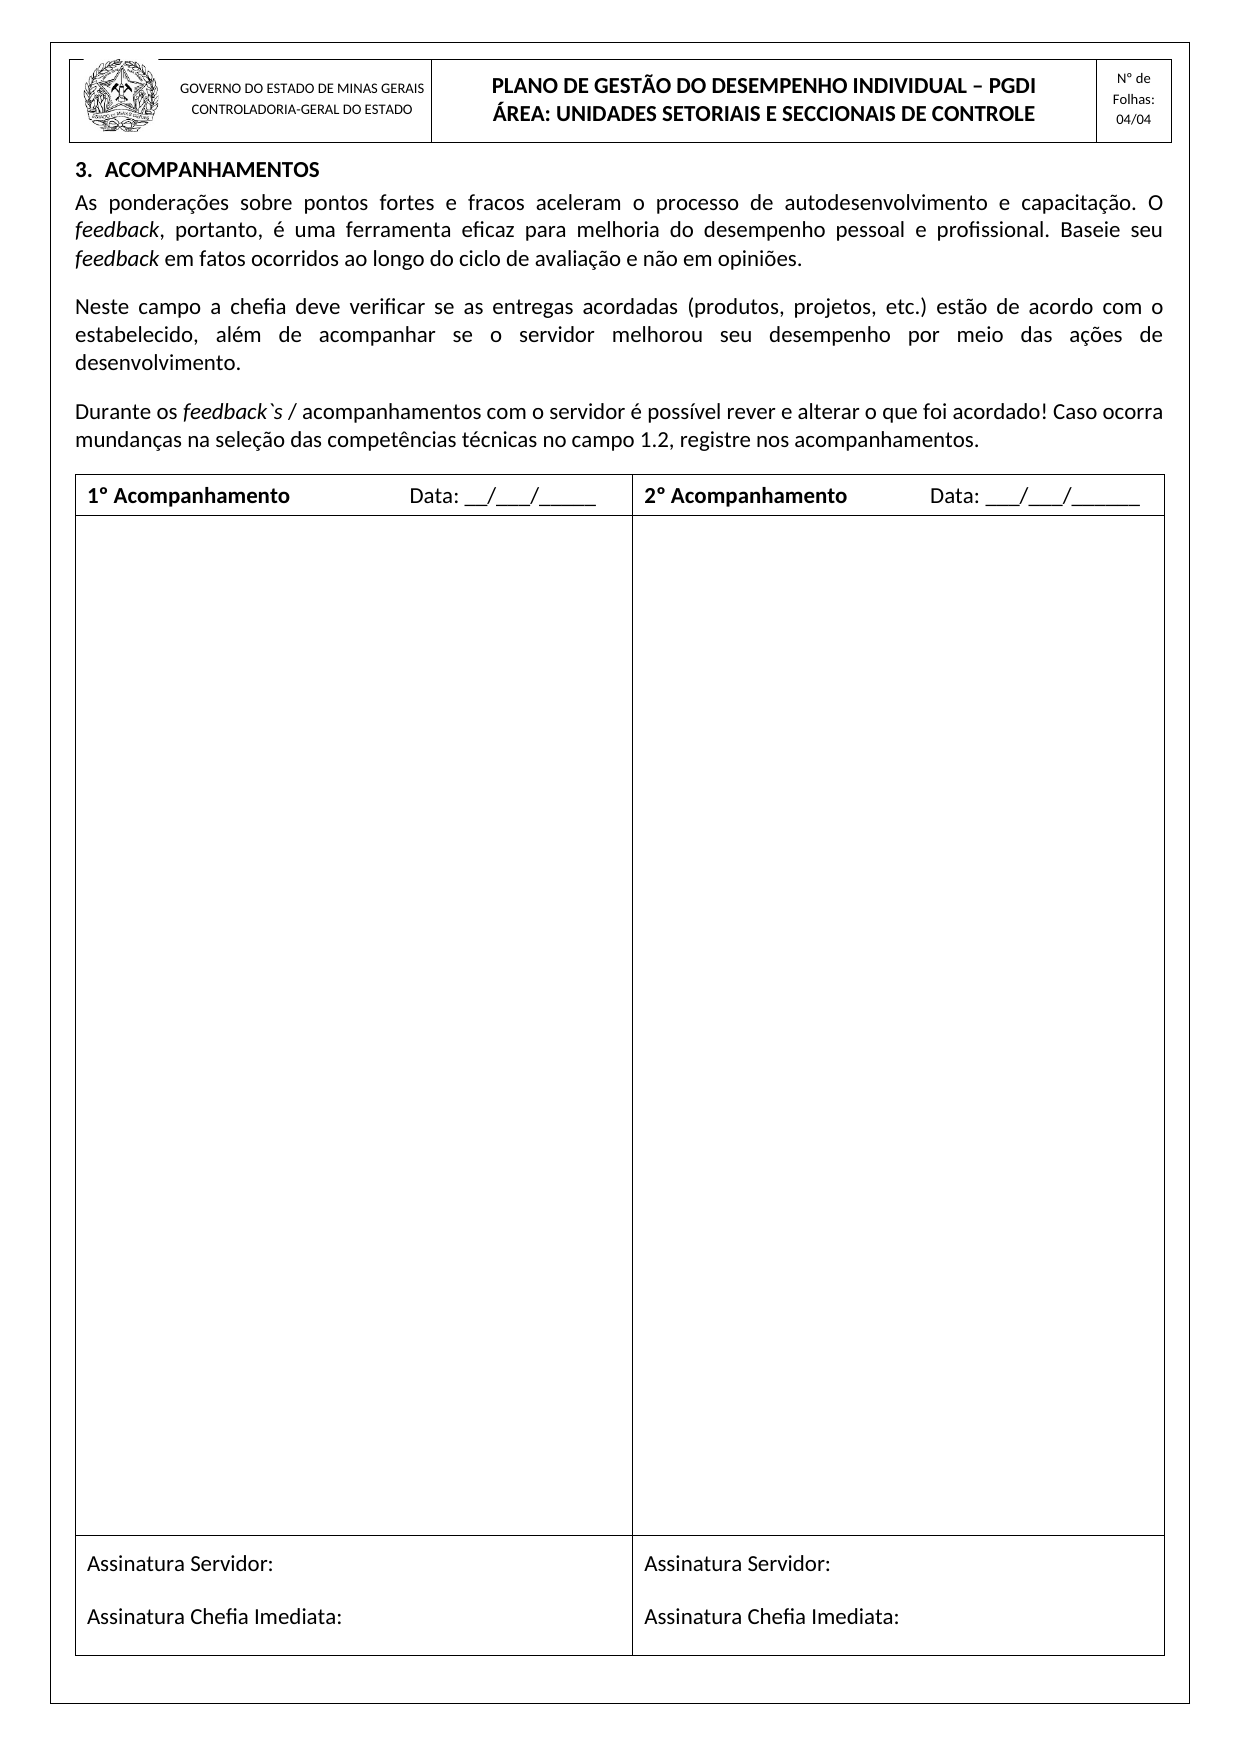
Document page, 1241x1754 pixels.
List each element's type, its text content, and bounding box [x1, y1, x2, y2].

text As ponderações sobre pontos fortes e fracos aceleram o processo de autodesenvolvimento e capacitação. O feedback, portanto, é uma ferramenta eficaz para melhoria do desempenho pessoal e profissional. Baseie seu feedback em fatos ocorridos ao longo do ciclo de avaliação e não em opiniões. [75, 188, 1165, 272]
table_cell Assinatura Servidor: Assinatura Chefia Imediata: [76, 1536, 632, 1655]
table_header Nº de Folhas: 04/04 [1097, 60, 1171, 142]
table_header 1º Acompanhamento Data: [76, 475, 632, 515]
table_cell Assinatura Servidor: Assinatura Chefia Imediata: [633, 1536, 1164, 1655]
text Neste campo a chefia deve verificar se as entregas acordadas (produtos, projetos, etc.) estão de acordo com o estabelecido, além de acompanhar se o servidor melhorou seu desempenho por meio das ações de desenvolvimento. [75, 292, 1165, 377]
table_header GOVERNO DO ESTADO DE MINAS GERAIS CONTROLADORIA-GERAL DO ESTADO [172, 60, 431, 142]
table_cell [76, 516, 632, 1535]
list ACOMPANHAMENTOS [75, 155, 1165, 183]
table_cell [633, 516, 1164, 1535]
table_header 2º Acompanhamento Data: [633, 475, 1164, 515]
text Durante os feedback`s / acompanhamentos com o servidor é possível rever e alterar o que foi acordado! Caso ocorra mundanças na seleção das competências técnicas no campo 1.2, registre nos acompanhamentos. [75, 397, 1165, 453]
picture [83, 59, 159, 132]
table_header [70, 60, 172, 142]
table_header PLANO DE GESTÃO DO DESEMPENHO INDIVIDUAL – PGDI ÁREA: UNIDADES SETORIAIS E SECCIONAIS DE CONTROLE [432, 60, 1096, 142]
